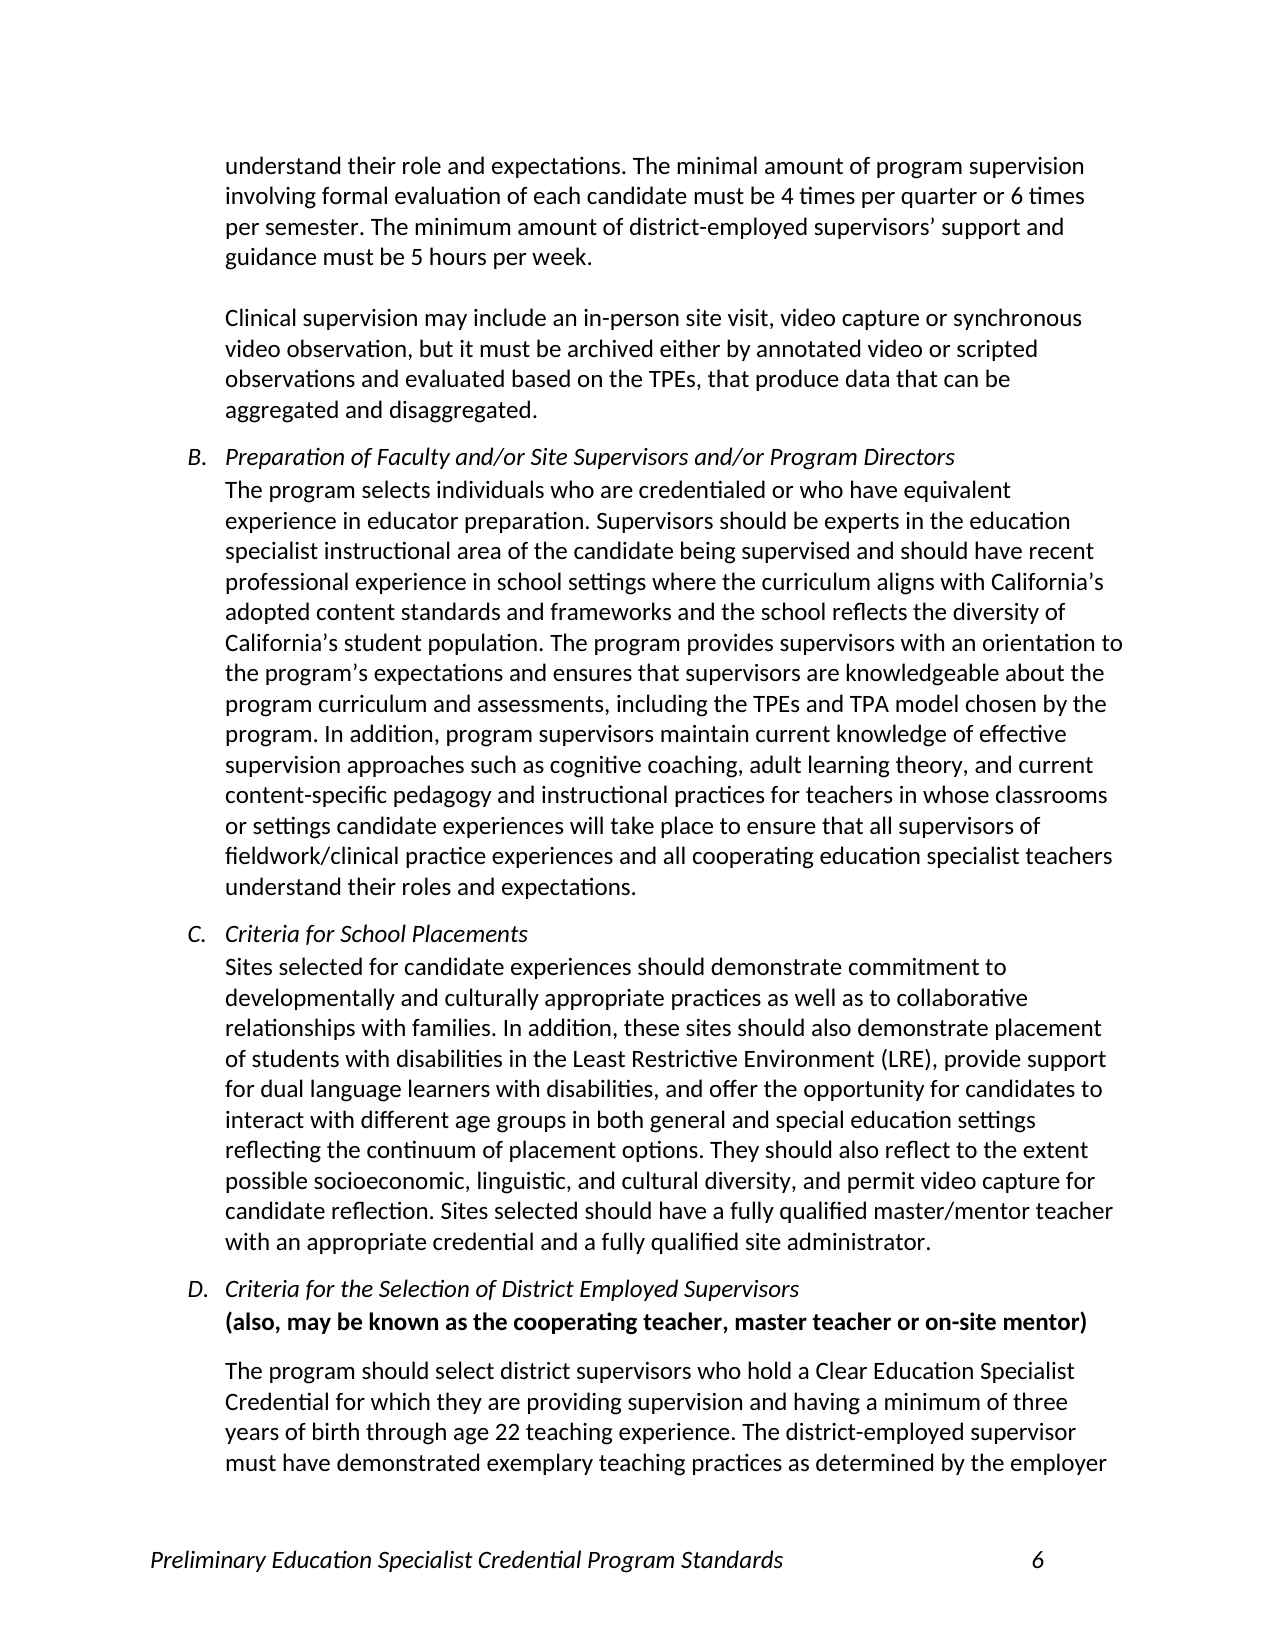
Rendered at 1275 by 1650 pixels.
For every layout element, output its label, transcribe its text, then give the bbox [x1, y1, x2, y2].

subtitle Criteria for School Placements [187, 918, 1125, 949]
text (also, may be known as the cooperating teacher, master teacher or on-site mentor) [150, 1306, 1125, 1336]
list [225, 1356, 1125, 1478]
subtitle Preparation of Faculty and/or Site Supervisors and/or Program Directors [187, 441, 1125, 472]
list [225, 150, 1125, 272]
subtitle Criteria for the Selection of District Employed Supervisors [187, 1273, 1125, 1303]
list Sites selected for candidate experiences should demonstrate commitment to developmentally and culturally appropriate practices as well as to collaborative relationships with families. In addition, these sites should also demonstrate placement of students with disabilities in the Least Restrictive Environment (LRE), provide support for dual language learners with disabilities, and offer the opportunity for candidates to interact with different age groups in both general and special education settings reflecting the continuum of placement options. They should also reflect to the extent possible socioeconomic, linguistic, and cultural diversity, and permit video capture for candidate reflection. Sites selected should have a fully qualified master/mentor teacher with an appropriate credential and a fully qualified site administrator. [225, 951, 1125, 1256]
list The program selects individuals who are credentialed or who have equivalent experience in educator preparation. Supervisors should be experts in the education specialist instructional area of the candidate being supervised and should have recent professional experience in school settings where the curriculum aligns with California’s adopted content standards and frameworks and the school reflects the diversity of California’s student population. The program provides supervisors with an orientation to the program’s expectations and ensures that supervisors are knowledgeable about the program curriculum and assessments, including the TPEs and TPA model chosen by the program. In addition, program supervisors maintain current knowledge of effective supervision approaches such as cognitive coaching, adult learning theory, and current content-specific pedagogy and instructional practices for teachers in whose classrooms or settings candidate experiences will take place to ensure that all supervisors of fieldwork/clinical practice experiences and all cooperating education specialist teachers understand their roles and expectations. [225, 474, 1125, 902]
list Clinical supervision may include an in-person site visit, video capture or synchronous video observation, but it must be archived either by annotated video or scripted observations and evaluated based on the TPEs, that produce data that can be aggregated and disaggregated. [225, 303, 1125, 425]
